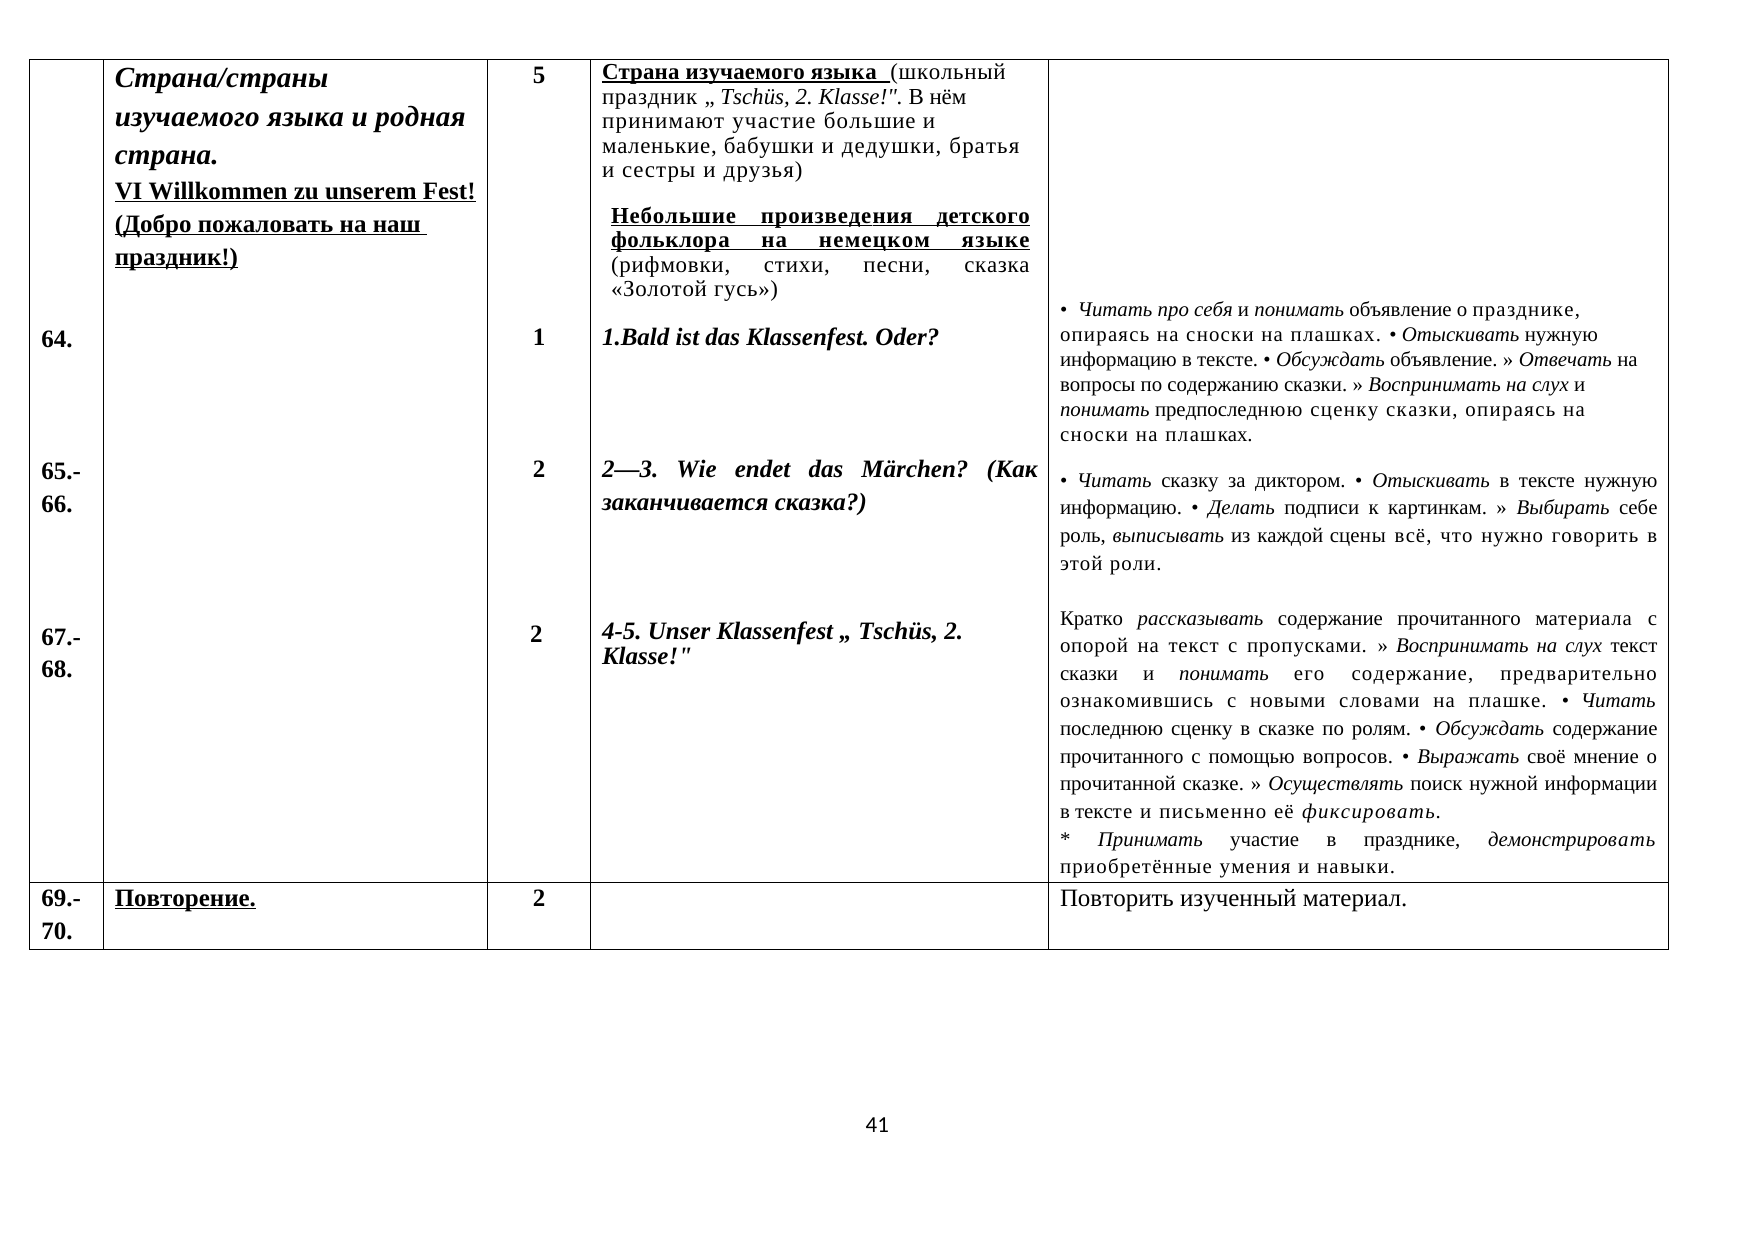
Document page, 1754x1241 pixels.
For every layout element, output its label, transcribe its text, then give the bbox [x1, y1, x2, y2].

table_cell Страна/страны изучаемого языка и родная страна. VI Willkommen zu unserem Fest! (Добро пожаловать на наш праздник!) [104, 60, 487, 882]
table_cell 64. 65.- 66. 67.- 68. [30, 60, 103, 882]
table_cell [591, 883, 1048, 949]
table_cell Страна изучаемого языка (школьный праздник „ Tschüs, 2. Klasse!". В нём принимают участие большие и маленькие, бабушки и дедушки, братья и сестры и друзья) Небольшие произведения детского фольклора на немецком языке (рифмовки, стихи, песни, сказка «Золотой гусь») 1.Bald ist das Klassenfest. Oder? 2—3. Wie endet das Märchen? (Как заканчивается сказка?) 4-5. Unser Klassenfest „ Tschüs, 2. Klasse!" [591, 60, 1048, 882]
table_cell Повторение. [104, 883, 487, 949]
table_cell 2 [488, 883, 590, 949]
table_cell 69.- 70. [30, 883, 103, 949]
table_cell • Читать про себя и понимать объявление о празднике, опираясь на сноски на плашках. • Отыскивать нужную информацию в тексте. • Обсуждать объявление. » Отвечать на вопросы по содержанию сказки. » Воспринимать на слух и понимать предпоследнюю сценку сказки, опираясь на сноски на плашках. • Читать сказку за диктором. • Отыскивать в тексте нужную информацию. • Делать подписи к картинкам. » Выбирать себе роль, выписывать из каждой сцены всё, что нужно говорить в этой роли. Кратко рассказывать содержание прочитанного материала с опорой на текст с пропусками. » Воспринимать на слух текст сказки и понимать его содержание, предварительно ознакомившись с новыми словами на плашке. • Читать последнюю сценку в сказке по ролям. • Обсуждать содержание прочитанного с помощью вопросов. • Выражать своё мнение о прочитанной сказке. » Осуществлять поиск нужной информации в тексте и письменно её фиксировать. * Принимать участие в празднике, демонстрировать приобретённые умения и навыки. [1049, 60, 1668, 882]
table_cell 5 1 2 2 [488, 60, 590, 882]
table_cell Повторить изученный материал. [1049, 883, 1668, 949]
